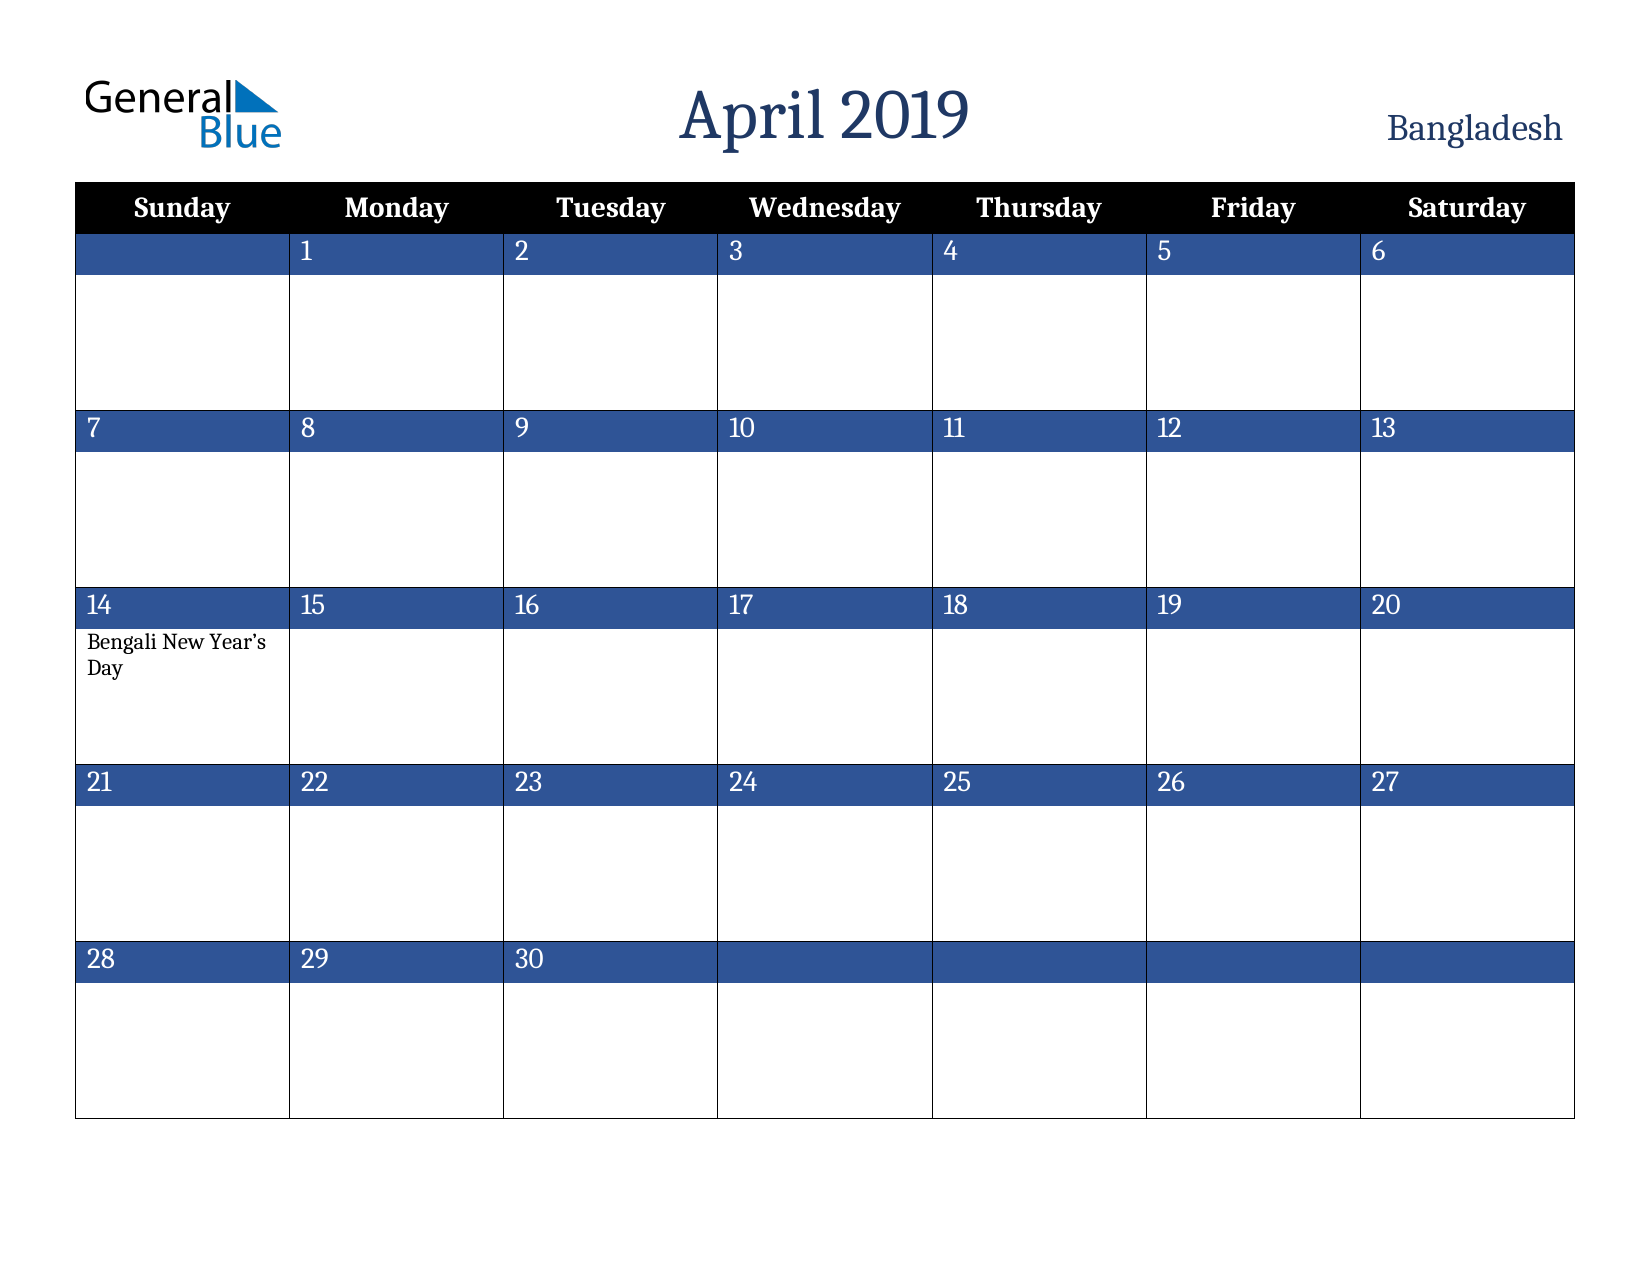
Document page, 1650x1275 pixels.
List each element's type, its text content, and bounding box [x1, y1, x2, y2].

table_cell [1147, 629, 1360, 764]
table_cell 9 [504, 411, 717, 452]
table_cell [1361, 983, 1574, 1118]
table_cell 22 [290, 765, 503, 806]
table_cell [504, 806, 717, 941]
table_header April 2019 [504, 75, 1146, 182]
table_cell 30 [504, 942, 717, 983]
table_cell [1361, 942, 1574, 983]
table_cell [1147, 275, 1360, 410]
table_cell [933, 806, 1146, 941]
table_cell [76, 452, 289, 587]
table_cell 7 [76, 411, 289, 452]
table_cell [504, 983, 717, 1118]
table_cell [76, 806, 289, 941]
table_cell [290, 629, 503, 764]
table_cell 27 [1361, 765, 1574, 806]
table_cell 4 [933, 234, 1146, 275]
table_cell [1361, 629, 1574, 764]
table_cell Saturday [1361, 183, 1574, 233]
table_cell 6 [1361, 234, 1574, 275]
table_cell 11 [933, 411, 1146, 452]
table_cell [1361, 452, 1574, 587]
table_cell 15 [290, 588, 503, 629]
table_cell 14 [76, 588, 289, 629]
table_cell [718, 942, 932, 983]
table_cell [933, 452, 1146, 587]
table_cell [933, 275, 1146, 410]
table_cell 8 [290, 411, 503, 452]
table_cell 10 [718, 411, 932, 452]
table_cell Tuesday [504, 183, 717, 233]
table_header Bangladesh [1146, 75, 1574, 182]
table_cell 3 [718, 234, 932, 275]
table_cell 28 [76, 942, 289, 983]
table_cell Sunday [76, 183, 289, 233]
table_header [76, 75, 503, 182]
table_cell [718, 629, 932, 764]
table_cell [290, 275, 503, 410]
table_cell [1361, 275, 1574, 410]
table_cell 24 [718, 765, 932, 806]
table_cell 1 [290, 234, 503, 275]
table_cell 16 [504, 588, 717, 629]
table_cell 20 [1361, 588, 1574, 629]
table_cell [933, 629, 1146, 764]
table_cell [504, 629, 717, 764]
table_cell Monday [290, 183, 503, 233]
table_cell Bengali New Year’s Day [76, 629, 289, 764]
table_cell [1147, 452, 1360, 587]
table_cell [1147, 983, 1360, 1118]
table_cell [76, 983, 289, 1118]
table_cell [718, 275, 932, 410]
table_cell [290, 452, 503, 587]
table_cell 18 [933, 588, 1146, 629]
table_cell [718, 983, 932, 1118]
table_cell Thursday [933, 183, 1146, 233]
table_cell [290, 806, 503, 941]
table_cell [504, 452, 717, 587]
table_cell [76, 275, 289, 410]
table_cell 5 [1147, 234, 1360, 275]
table_cell [504, 275, 717, 410]
table_cell [76, 234, 289, 275]
table_cell [933, 983, 1146, 1118]
table_cell 21 [76, 765, 289, 806]
picture [86, 80, 281, 148]
table_cell [1147, 806, 1360, 941]
table_cell 13 [1361, 411, 1574, 452]
table_cell 29 [290, 942, 503, 983]
table_cell 19 [1147, 588, 1360, 629]
table_cell Wednesday [718, 183, 932, 233]
table_cell 25 [933, 765, 1146, 806]
table_cell [718, 452, 932, 587]
table_cell [290, 983, 503, 1118]
table_cell 23 [504, 765, 717, 806]
table_cell Friday [1147, 183, 1360, 233]
table_cell 26 [1147, 765, 1360, 806]
table_cell 12 [1147, 411, 1360, 452]
table_cell [933, 942, 1146, 983]
table_cell [1147, 942, 1360, 983]
table_cell [718, 806, 932, 941]
table_cell 17 [718, 588, 932, 629]
table_cell 2 [504, 234, 717, 275]
table_cell [1361, 806, 1574, 941]
